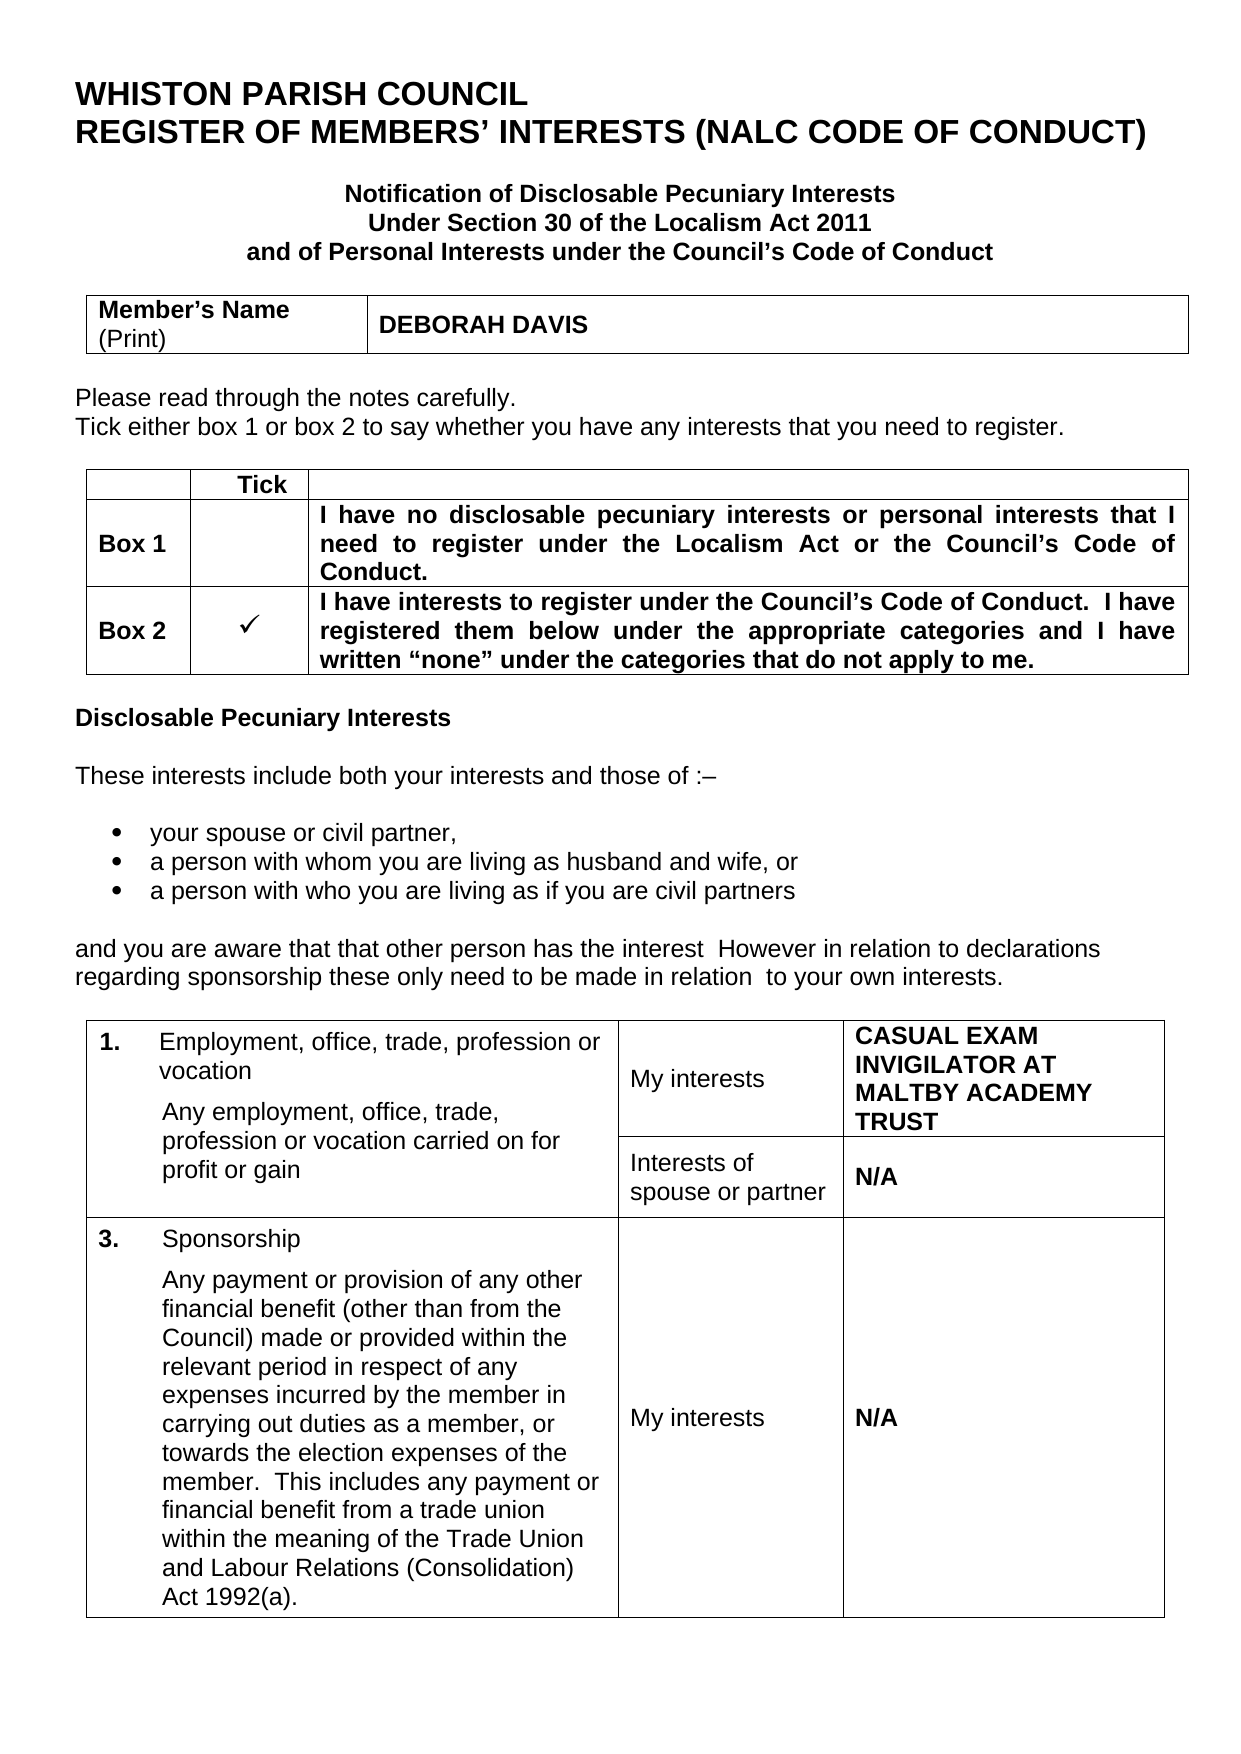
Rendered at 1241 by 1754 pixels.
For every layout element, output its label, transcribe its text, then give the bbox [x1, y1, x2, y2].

table_cell Sponsorship Any payment or provision of any other financial benefit (other than from the Council) made or provided within the relevant period in respect of any expenses incurred by the member in carrying out duties as a member, or towards the election expenses of the member. This includes any payment or financial benefit from a trade union within the meaning of the Trade Union and Labour Relations (Consolidation) Act 1992(a). [87, 1218, 618, 1617]
table_cell N/A [844, 1137, 1164, 1217]
table_cell [191, 500, 308, 586]
table_cell N/A [844, 1218, 1164, 1617]
list a person with whom you are living as husband and wife, or [112, 847, 1165, 876]
list a person with who you are living as if you are civil partners [112, 876, 1165, 905]
text Please read through the notes carefully. [75, 383, 1165, 412]
table_cell Box 1 [87, 500, 190, 586]
table_cell I have interests to register under the Council’s Code of Conduct. I have registered them below under the appropriate categories and I have written “none” under the categories that do not apply to me. [309, 587, 1188, 673]
text These interests include both your interests and those of :– [75, 761, 1165, 789]
table_header DEBORAH DAVIS [368, 296, 1188, 353]
text Notification of Disclosable Pecuniary Interests [75, 179, 1165, 208]
table_header My interests [619, 1021, 843, 1136]
table_cell Interests of spouse or partner [619, 1137, 843, 1217]
table_header Employment, office, trade, profession or vocation Any employment, office, trade, profession or vocation carried on for profit or gain [87, 1021, 618, 1217]
table_header CASUAL EXAM INVIGILATOR AT MALTBY ACADEMY TRUST [844, 1021, 1164, 1136]
table_cell Box 2 [87, 587, 190, 673]
table_cell My interests [619, 1218, 843, 1617]
list your spouse or civil partner, [112, 818, 1165, 847]
table_header Tick [191, 470, 308, 499]
table_cell I have no disclosable pecuniary interests or personal interests that I need to register under the Localism Act or the Council’s Code of Conduct. [309, 500, 1188, 586]
table_header [87, 470, 190, 499]
table_cell [191, 587, 308, 673]
text Tick either box 1 or box 2 to say whether you have any interests that you need to register. [75, 412, 1165, 440]
text Disclosable Pecuniary Interests [75, 703, 1165, 732]
text and of Personal Interests under the Council’s Code of Conduct [75, 237, 1165, 266]
text Under Section 30 of the Localism Act 2011 [75, 208, 1165, 237]
text and you are aware that that other person has the interest However in relation to declarations regarding sponsorship these only need to be made in relation to your own interests. [75, 933, 1165, 991]
table_header [309, 470, 1188, 499]
table_header Member’s Name (Print) [87, 296, 367, 353]
